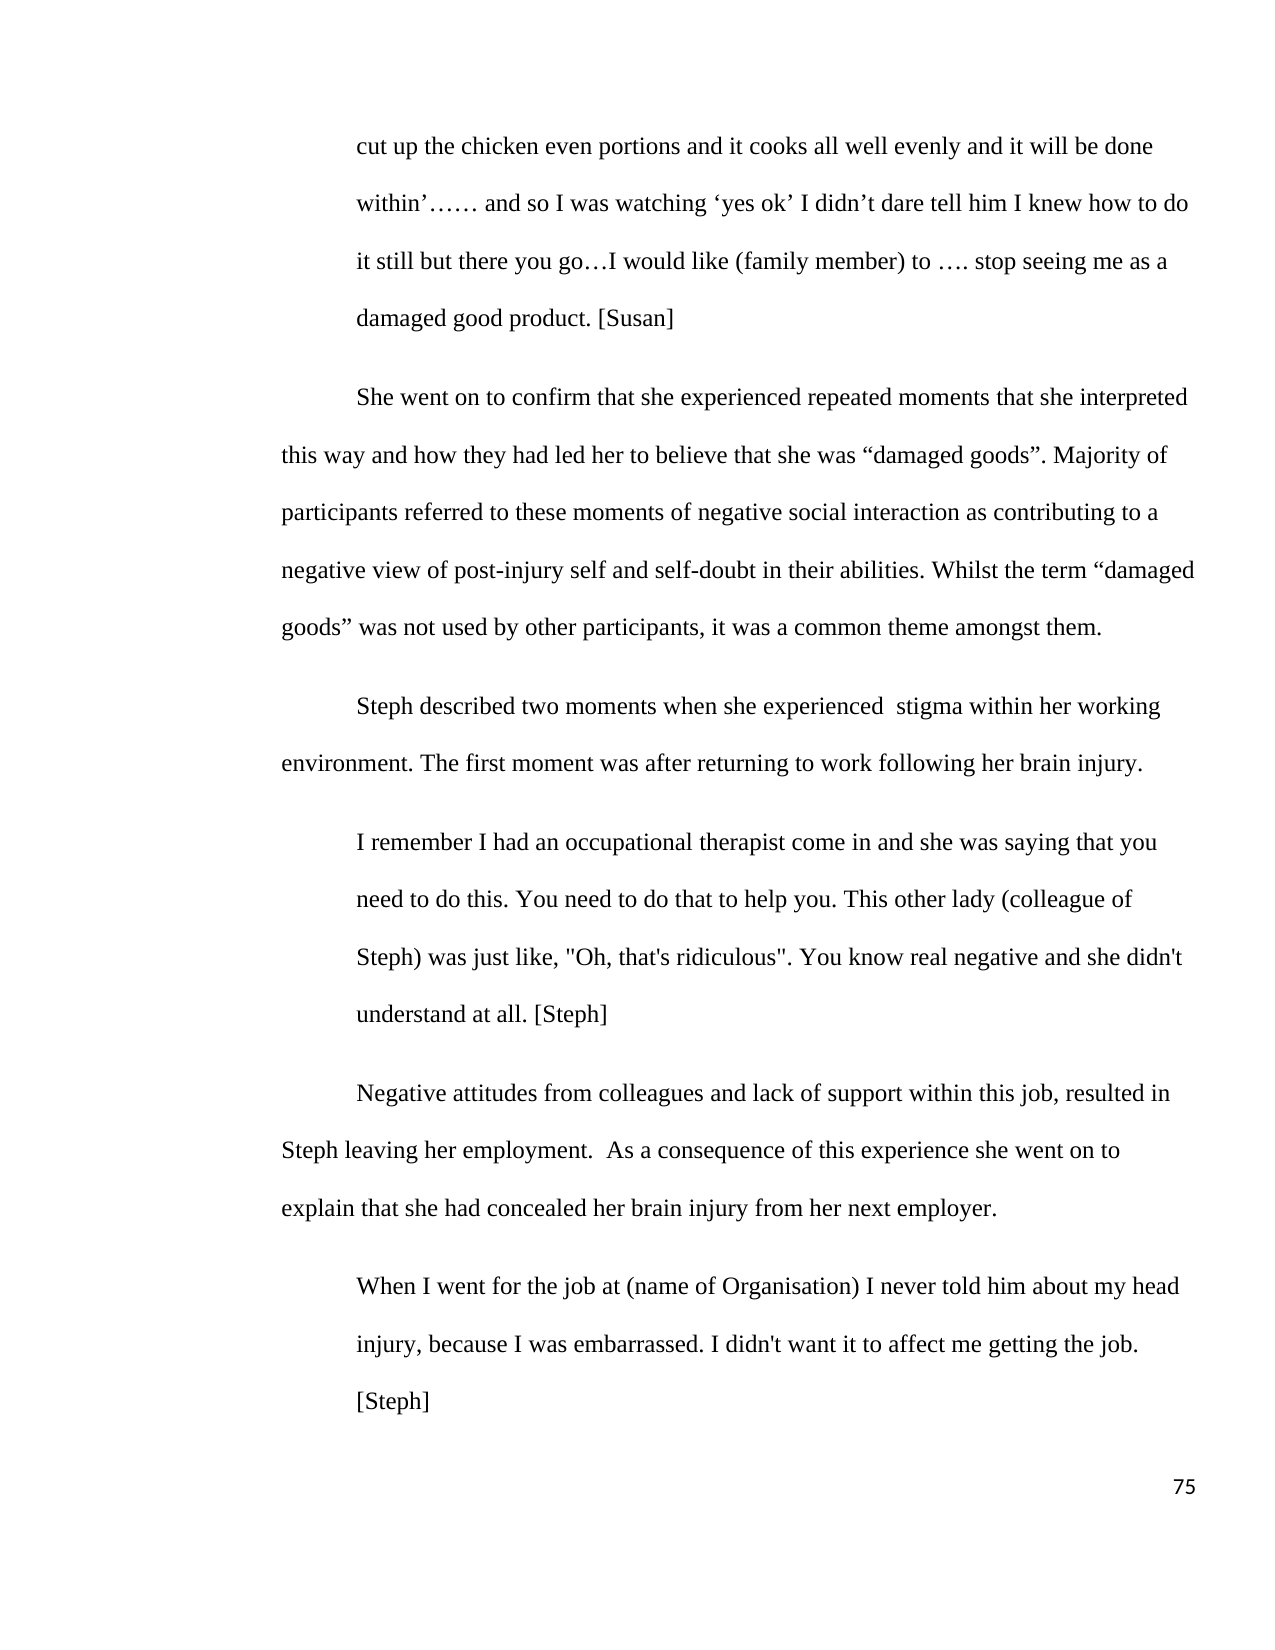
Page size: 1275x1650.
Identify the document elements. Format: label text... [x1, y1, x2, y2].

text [356, 131, 1196, 333]
text Negative attitudes from colleagues and lack of support within this job, resulted in Steph leaving her employment. As a consequence of this experience she went on to explain that she had concealed her brain injury from her next employer. [281, 1078, 1196, 1222]
text When I went for the job at (name of Organisation) I never told him about my head injury, because I was embarrassed. I didn't want it to affect me getting the job. [Steph] [356, 1271, 1196, 1416]
text I remember I had an occupational therapist come in and she was saying that you need to do this. You need to do that to help you. This other lady (colleague of Steph) was just like, "Oh, that's ridiculous". You know real negative and she didn't understand at all. [Steph] [356, 827, 1196, 1028]
text She went on to confirm that she experienced repeated moments that she interpreted this way and how they had led her to believe that she was “damaged goods”. Majority of participants referred to these moments of negative social interaction as contributing to a negative view of post-injury self and self-doubt in their abilities. Whilst the term “damaged goods” was not used by other participants, it was a common theme amongst them. [281, 382, 1196, 641]
text Steph described two moments when she experienced stigma within her working environment. The first moment was after returning to work following her brain injury. [281, 691, 1196, 777]
